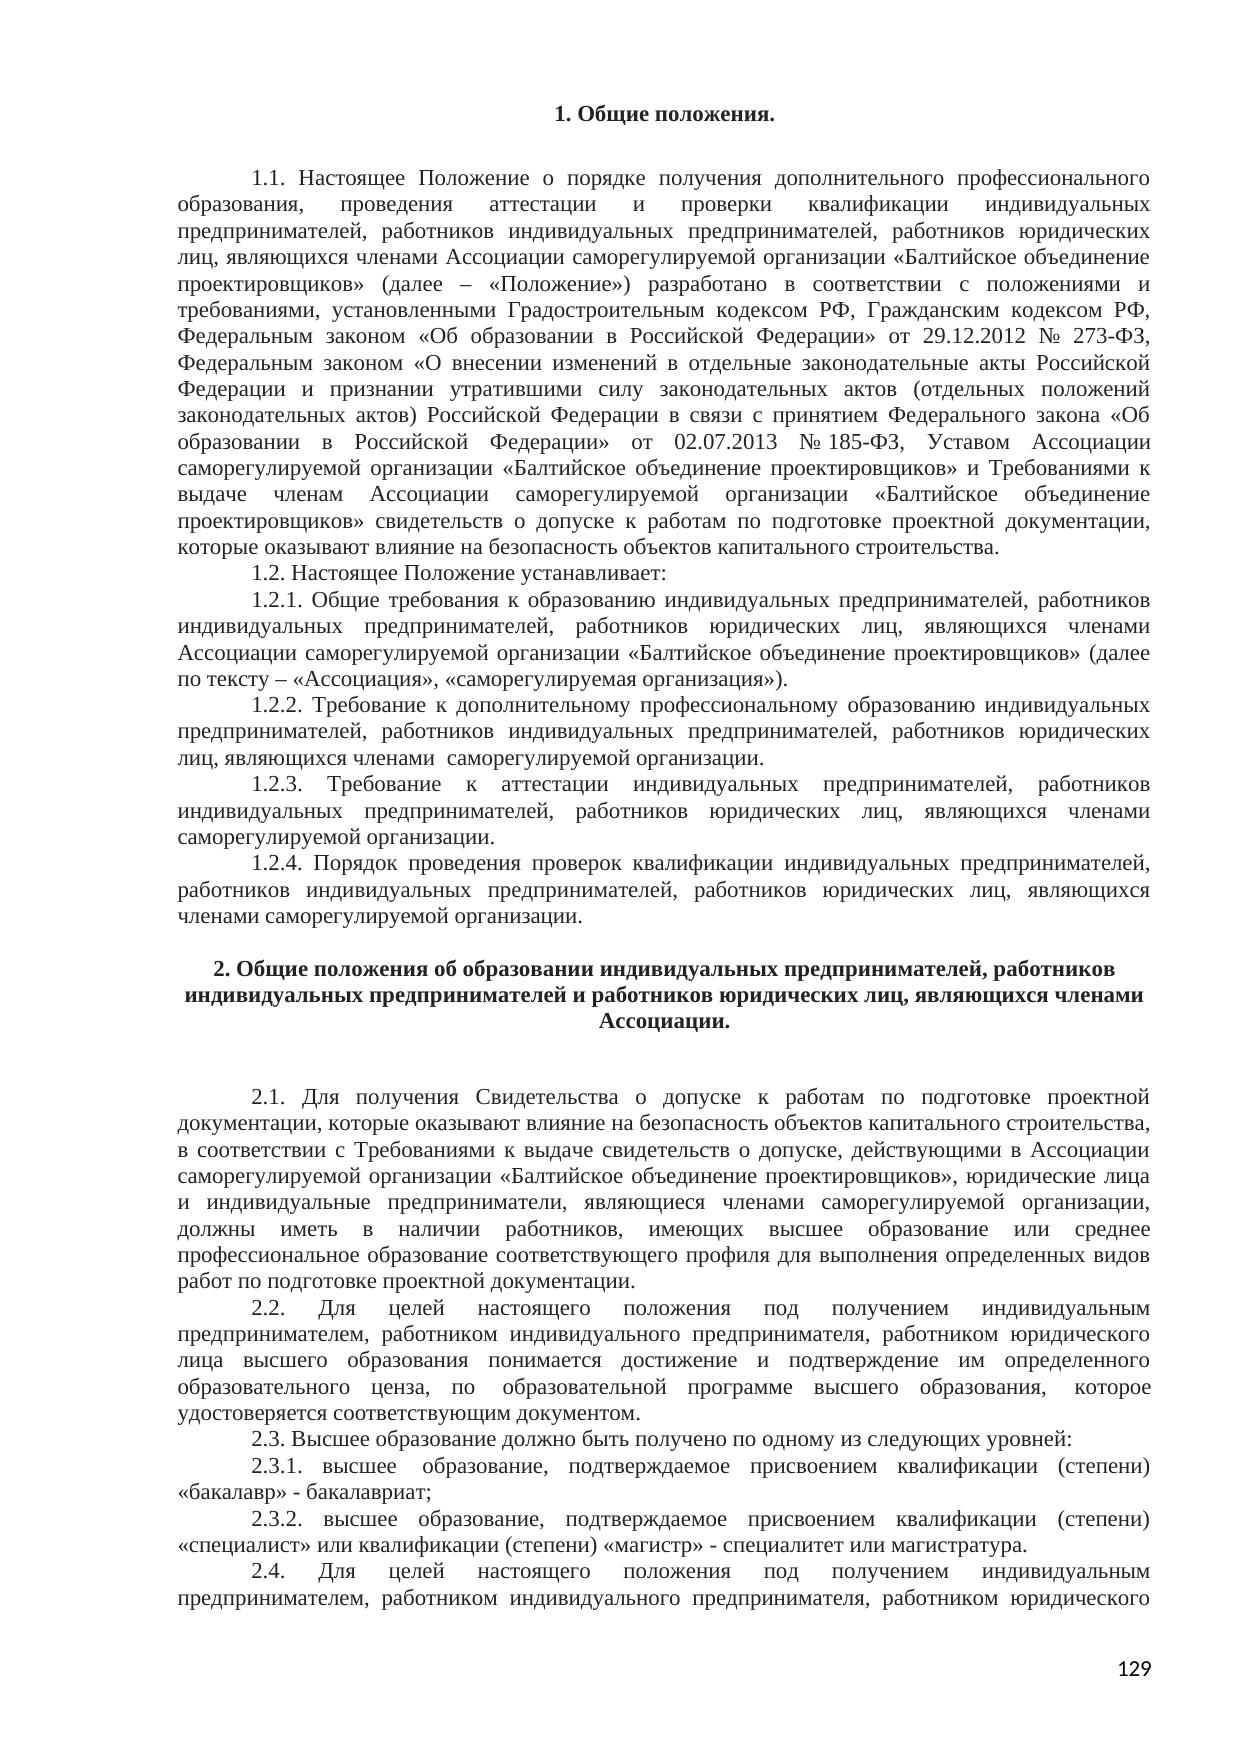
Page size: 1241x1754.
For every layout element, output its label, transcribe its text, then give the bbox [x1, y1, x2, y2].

text 1. Общие положения. [177, 100, 1152, 126]
text 1.2.1. Общие требования к образованию индивидуальных предпринимателей, работников индивидуальных предпринимателей, работников юридических лиц, являющихся членами Ассоциации саморегулируемой организации «Балтийское объединение проектировщиков» (далее по тексту – «Ассоциация», «саморегулируемая организация»). [177, 586, 1152, 691]
text 2.1. Для получения Свидетельства о допуске к работам по подготовке проектной документации, которые оказывают влияние на безопасность объектов капитального строительства, в соответствии с Требованиями к выдаче свидетельств о допуске, действующими в Ассоциации саморегулируемой организации «Балтийское объединение проектировщиков», юридические лица и индивидуальные предприниматели, являющиеся членами саморегулируемой организации, должны иметь в наличии работников, имеющих высшее образование или среднее профессиональное образование соответствующего профиля для выполнения определенных видов работ по подготовке проектной документации. [177, 1083, 1152, 1294]
text 2. Общие положения об образовании индивидуальных предпринимателей, работников индивидуальных предпринимателей и работников юридических лиц, являющихся членами Ассоциации. [177, 955, 1152, 1034]
text 1.1. Настоящее Положение о порядке получения дополнительного профессионального образования, проведения аттестации и проверки квалификации индивидуальных предпринимателей, работников индивидуальных предпринимателей, работников юридических лиц, являющихся членами Ассоциации саморегулируемой организации «Балтийское объединение проектировщиков» (далее – «Положение») разработано в соответствии с положениями и требованиями, установленными Градостроительным кодексом РФ, Гражданским кодексом РФ, Федеральным законом «Об образовании в Российской Федерации» от 29.12.2012 № 273-ФЗ, Федеральным законом «О внесении изменений в отдельные законодательные акты Российской Федерации и признании утратившими силу законодательных актов (отдельных положений законодательных актов) Российской Федерации в связи с принятием Федерального закона «Об образовании в Российской Федерации» от 02.07.2013 № 185-ФЗ, Уставом Ассоциации саморегулируемой организации «Балтийское объединение проектировщиков» и Требованиями к выдаче членам Ассоциации саморегулируемой организации «Балтийское объединение проектировщиков» свидетельств о допуске к работам по подготовке проектной документации, которые оказывают влияние на безопасность объектов капитального строительства. [177, 164, 1152, 559]
text 2.2. Для целей настоящего положения под получением индивидуальным предпринимателем, работником индивидуального предпринимателя, работником юридического лица высшего образования понимается достижение и подтверждение им определенного образовательного ценза, по образовательной программе высшего образования, которое удостоверяется соответствующим документом. [177, 1294, 1152, 1426]
text 2.3.1. высшее образование, подтверждаемое присвоением квалификации (степени) «бакалавр» - бакалавриат; [177, 1452, 1152, 1504]
text 1.2. Настоящее Положение устанавливает: [177, 559, 1152, 586]
text 2.3.2. высшее образование, подтверждаемое присвоением квалификации (степени) «специалист» или квалификации (степени) «магистр» - специалитет или магистратура. [177, 1504, 1152, 1557]
text 1.2.2. Требование к дополнительному профессиональному образованию индивидуальных предпринимателей, работников индивидуальных предпринимателей, работников юридических лиц, являющихся членами саморегулируемой организации. [177, 691, 1152, 770]
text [177, 1557, 1152, 1610]
text 1.2.4. Порядок проведения проверок квалификации индивидуальных предпринимателей, работников индивидуальных предпринимателей, работников юридических лиц, являющихся членами саморегулируемой организации. [177, 849, 1152, 928]
text 2.3. Высшее образование должно быть получено по одному из следующих уровней: [177, 1426, 1152, 1452]
text 1.2.3. Требование к аттестации индивидуальных предпринимателей, работников индивидуальных предпринимателей, работников юридических лиц, являющихся членами саморегулируемой организации. [177, 770, 1152, 849]
